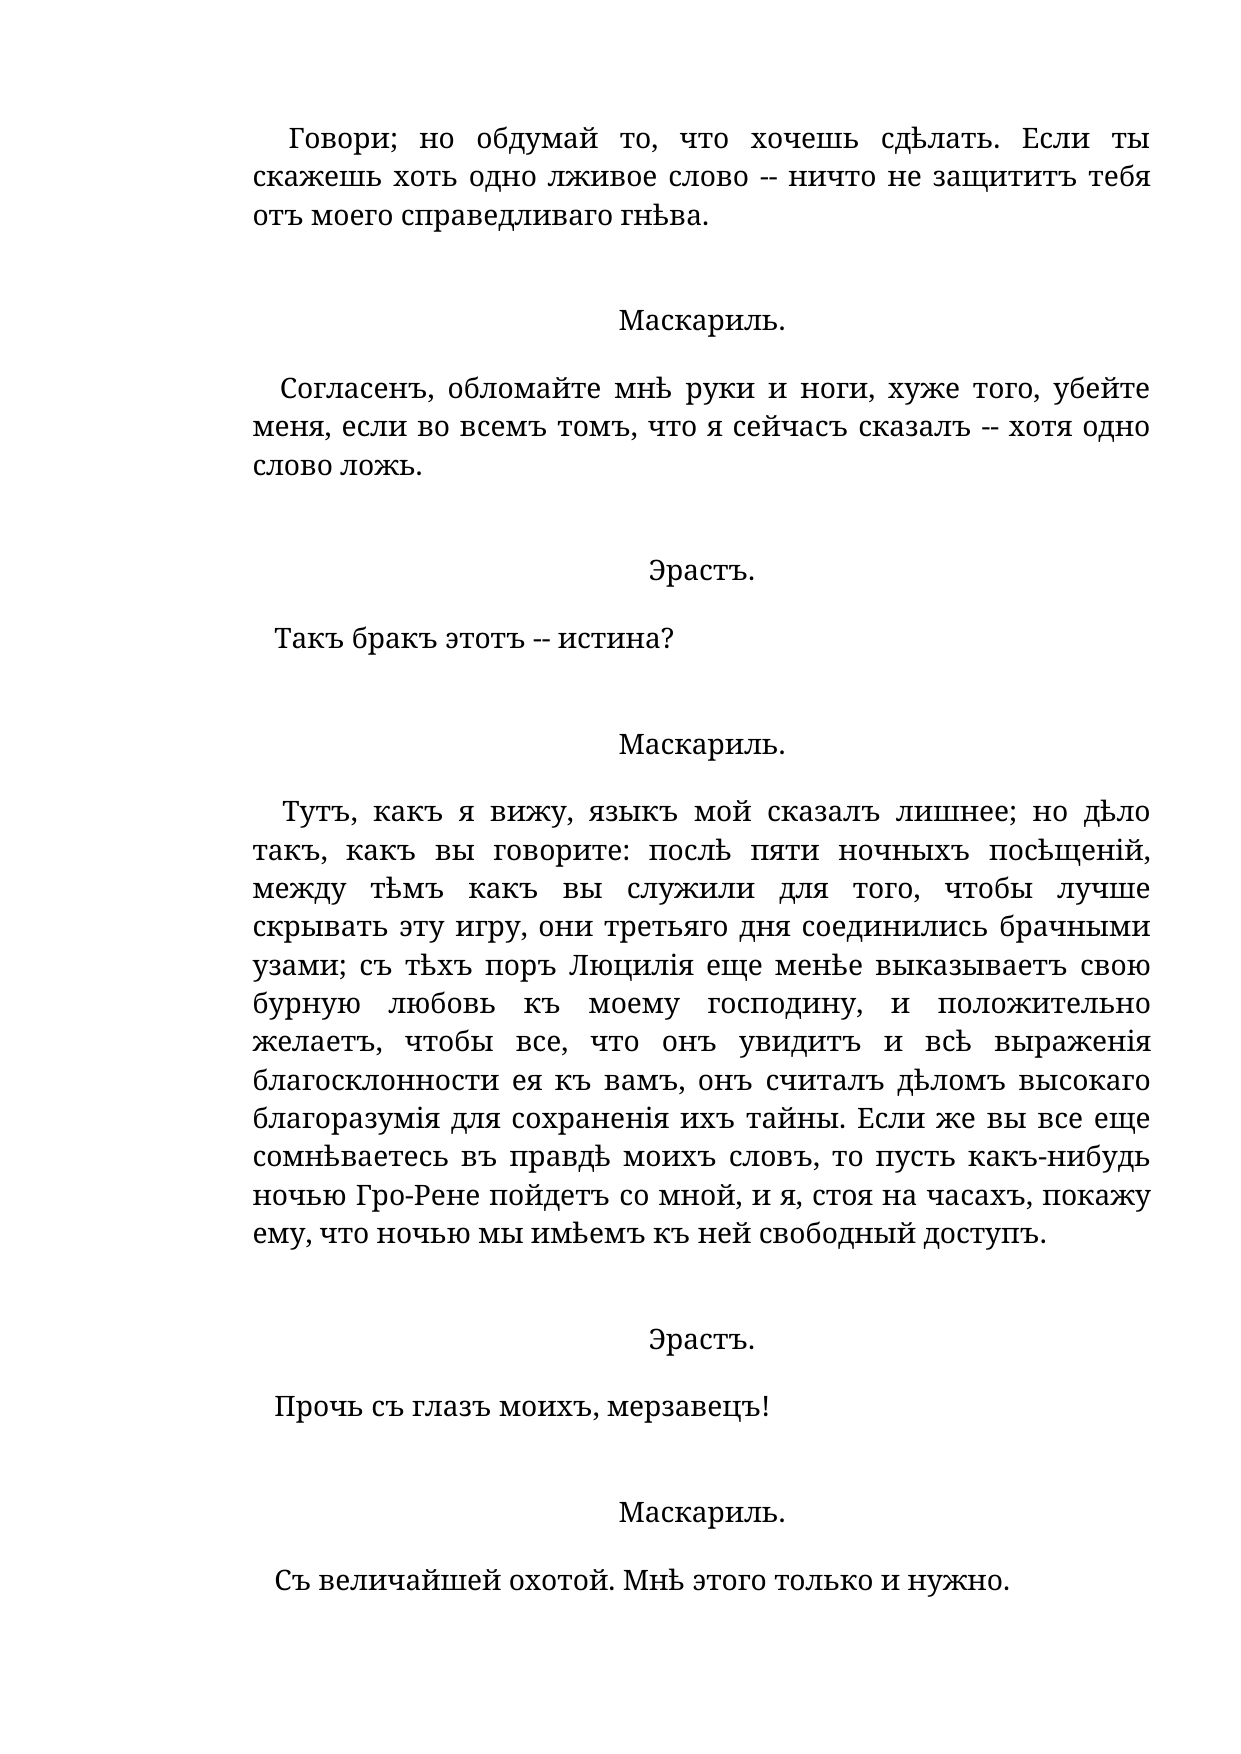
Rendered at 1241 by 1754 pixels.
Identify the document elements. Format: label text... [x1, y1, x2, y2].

text Согласенъ, обломайте мнѣ руки и ноги, хуже того, убейте меня, если во всемъ томъ, что я сейчасъ сказалъ -- хотя одно слово ложь. [252, 368, 1152, 483]
text Маскариль. [252, 724, 1152, 762]
text Маскариль. [252, 1492, 1152, 1531]
text Эрастъ. [252, 1319, 1152, 1357]
text Тутъ, какъ я вижу, языкъ мой сказалъ лишнее; но дѣло такъ, какъ вы говорите: послѣ пяти ночныхъ посѣщеній, между тѣмъ какъ вы служили для того, чтобы лучше скрывать эту игру, они третьяго дня соединились брачными узами; съ тѣхъ поръ Люцилія еще менѣе выказываетъ свою бурную любовь къ моему господину, и положительно желаетъ, чтобы все, что онъ увидитъ и всѣ выраженія благосклонности ея къ вамъ, онъ считалъ дѣломъ высокаго благоразумія для сохраненія ихъ тайны. Если же вы все еще сомнѣваетесь въ правдѣ моихъ словъ, то пусть какъ-нибудь ночью Гро-Рене пойдетъ со мной, и я, стоя на часахъ, покажу ему, что ночью мы имѣемъ къ ней свободный доступъ. [252, 791, 1152, 1251]
text Говори; но обдумай то, что хочешь сдѣлать. Если ты скажешь хоть одно лживое слово -- ничто не защититъ тебя отъ моего справедливаго гнѣва. [252, 118, 1152, 233]
text Такъ бракъ этотъ -- истина? [252, 618, 1152, 656]
text Прочь съ глазъ моихъ, мерзавецъ! [252, 1386, 1152, 1425]
text Эрастъ. [252, 551, 1152, 589]
text Съ величайшей охотой. Мнѣ этого только и нужно. [252, 1560, 1152, 1598]
text Маскариль. [252, 301, 1152, 339]
